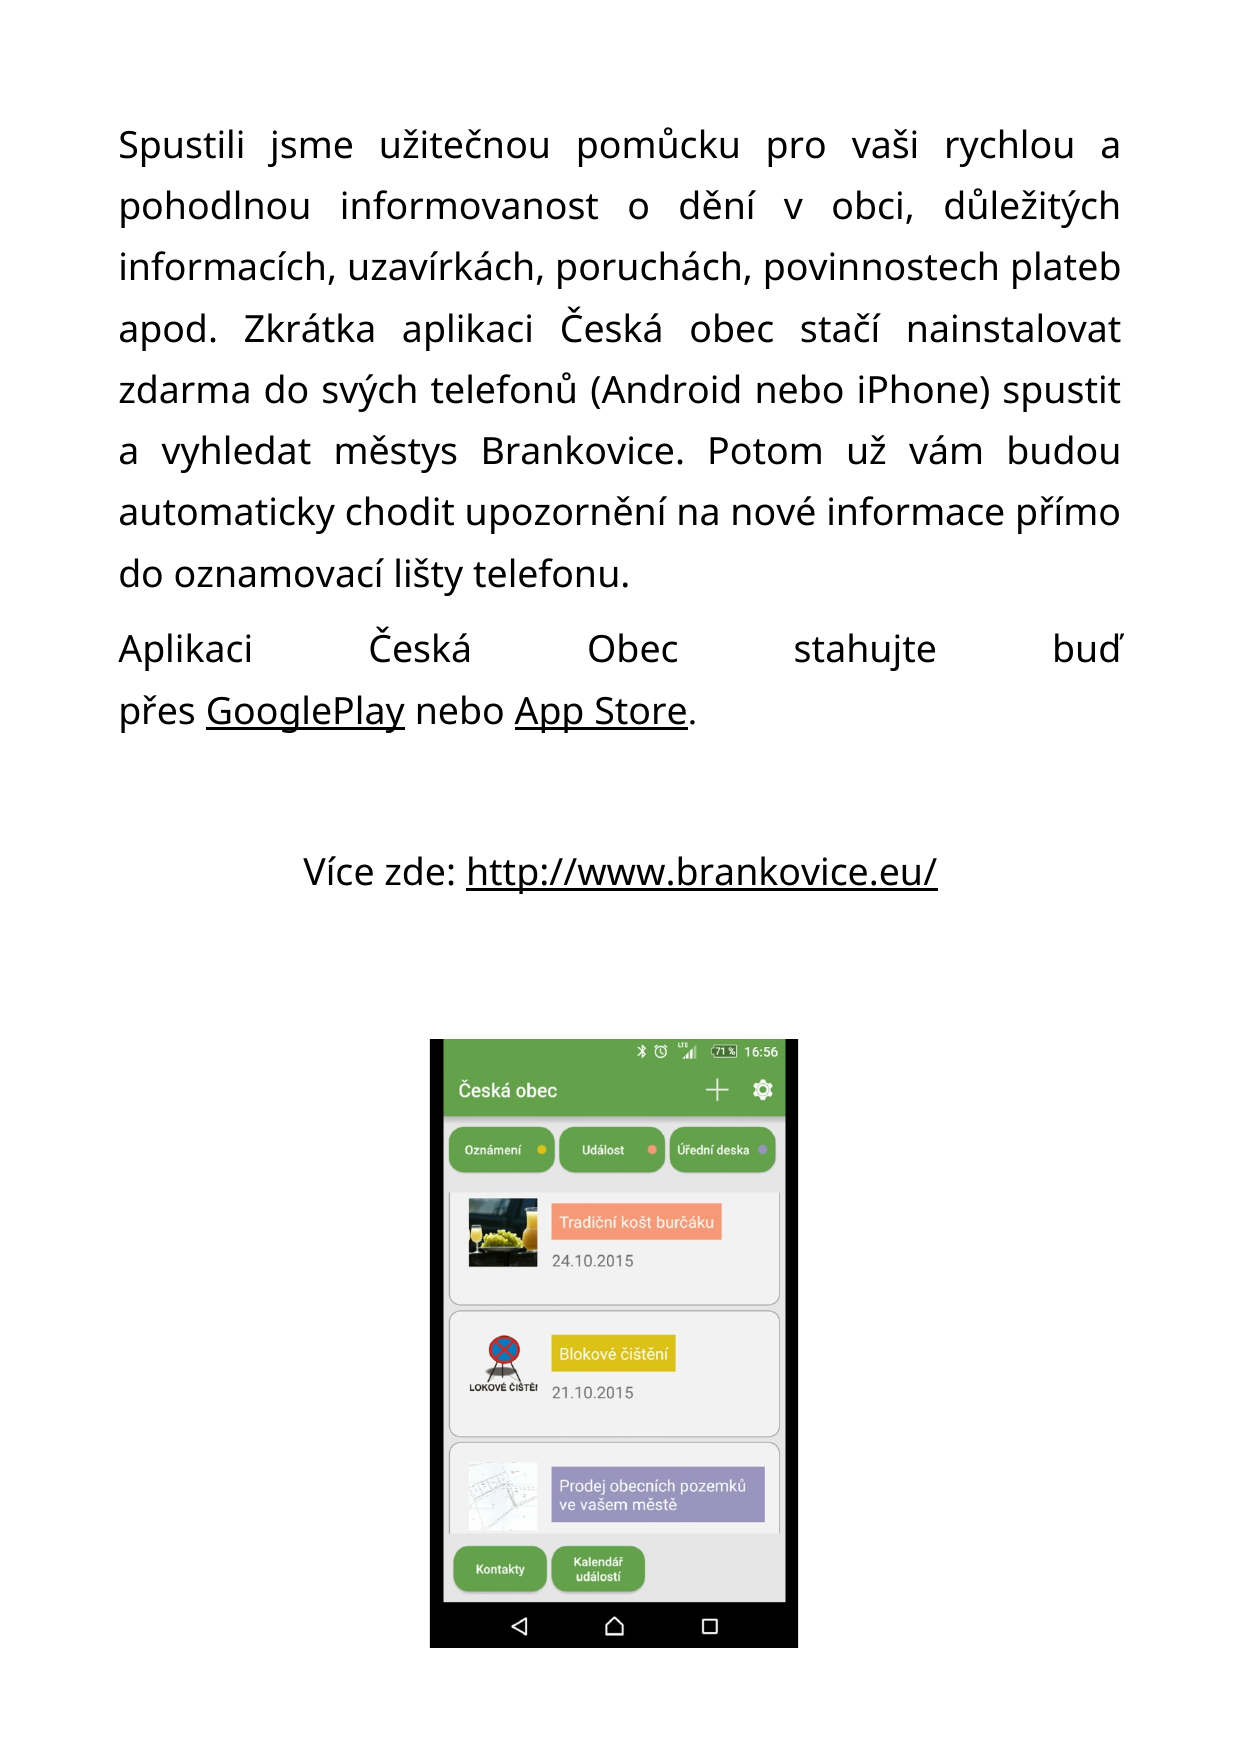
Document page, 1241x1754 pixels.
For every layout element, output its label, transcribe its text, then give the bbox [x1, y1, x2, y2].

picture [429, 1039, 799, 1648]
text Více zde: http://www.brankovice.eu/ [118, 760, 1122, 896]
text Aplikaci Česká Obec stahujte buď přes GooglePlay nebo App Store. [118, 623, 1122, 735]
text Spustili jsme užitečnou pomůcku pro vaši rychlou a pohodlnou informovanost o dění v obci, důležitých informacích, uzavírkách, poruchách, povinnostech plateb apod. Zkrátka aplikaci Česká obec stačí nainstalovat zdarma do svých telefonů (Android nebo iPhone) spustit a vyhledat městys Brankovice. Potom už vám budou automaticky chodit upozornění na nové informace přímo do oznamovací lišty telefonu. [118, 118, 1122, 598]
